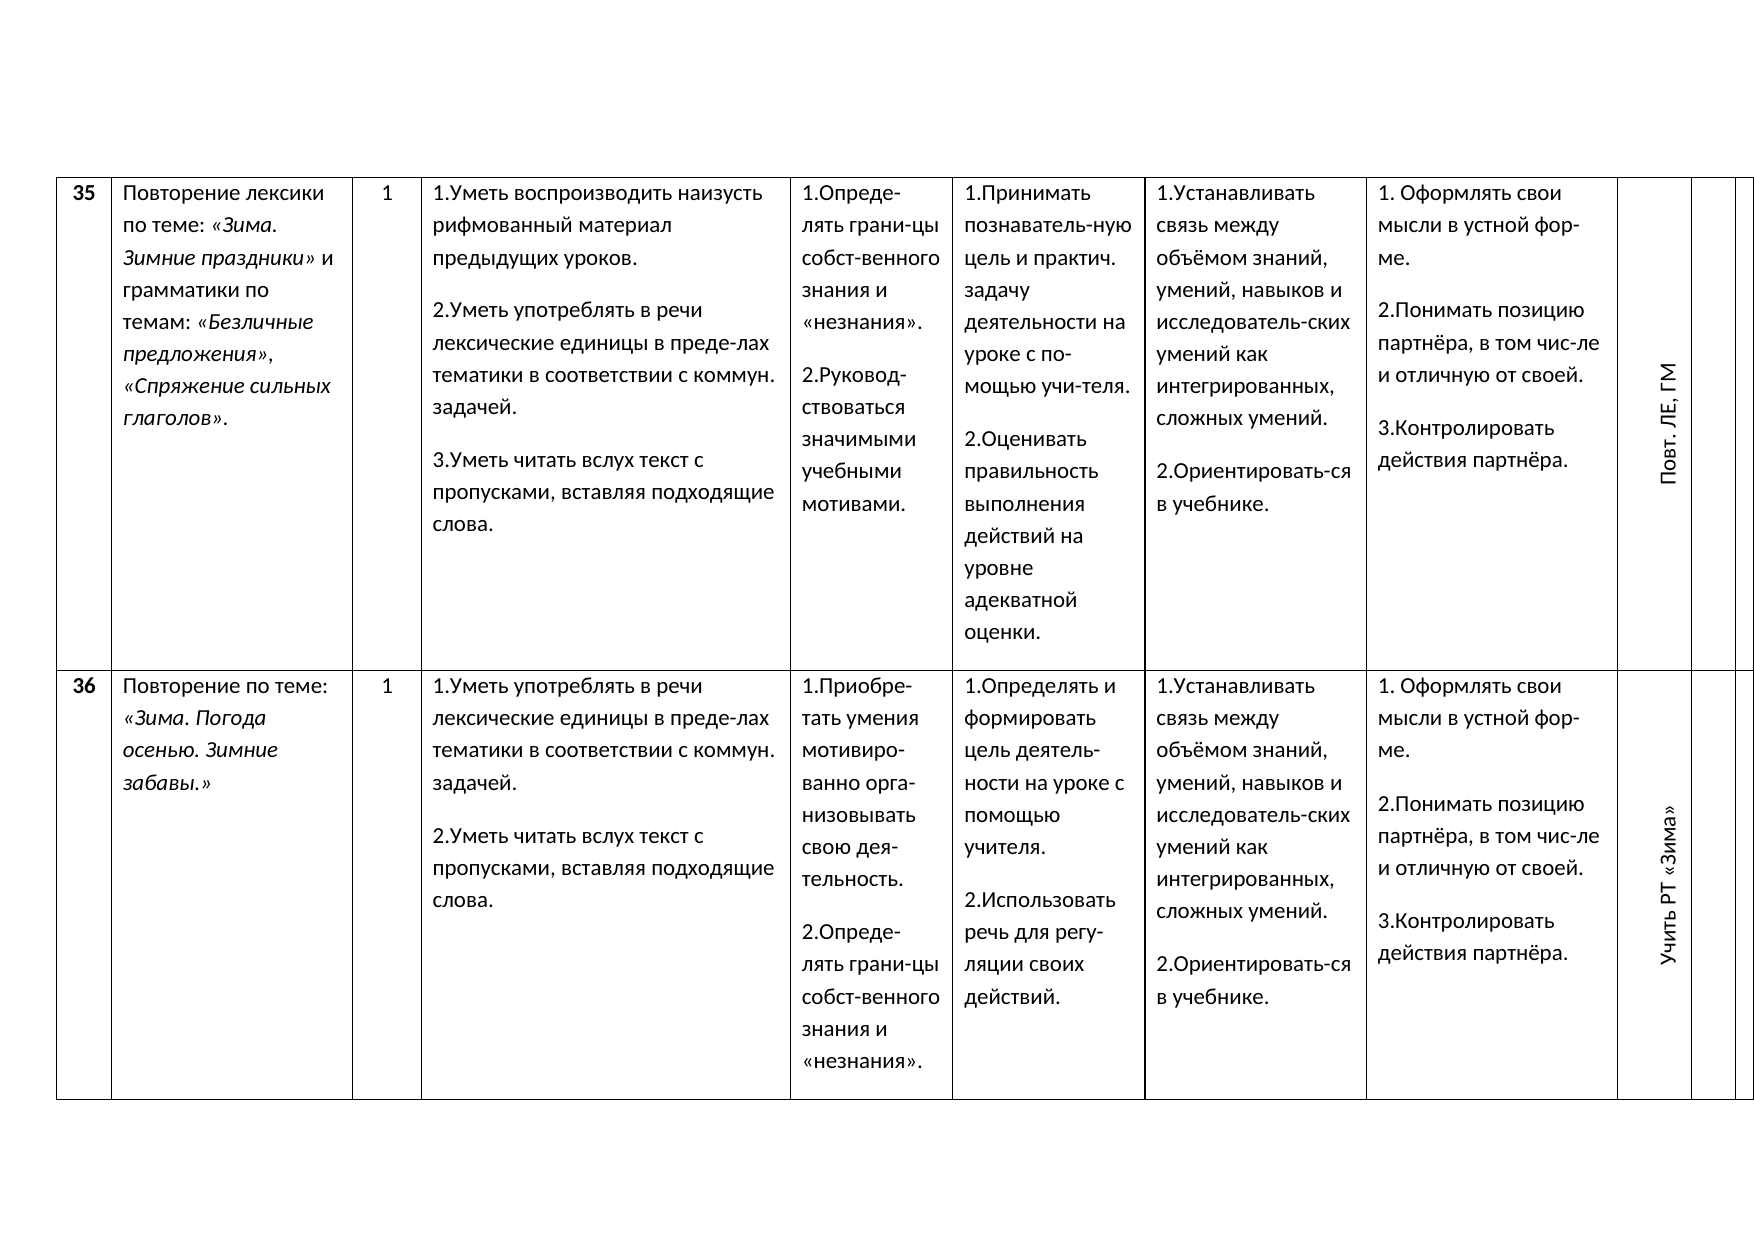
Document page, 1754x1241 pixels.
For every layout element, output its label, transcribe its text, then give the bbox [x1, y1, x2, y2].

table_cell [1736, 178, 1753, 670]
table_cell 1.Уметь употреблять в речи лексические единицы в преде-лах тематики в соответствии с коммун. задачей. 2.Уметь читать вслух текст с пропусками, вставляя подходящие слова. [422, 671, 790, 1099]
table_cell 1. Оформлять свои мысли в устной фор-ме. 2.Понимать позицию партнёра, в том чис-ле и отличную от своей. 3.Контролировать действия партнёра. [1367, 671, 1617, 1099]
table_cell 35 [57, 178, 111, 670]
table_cell [1692, 671, 1735, 1099]
table_cell Повторение по теме: «Зима. Погода осенью. Зимние забавы.» [112, 671, 352, 1099]
table_cell Повт. ЛЕ, ГМ [1618, 178, 1691, 670]
table_cell 1.Уметь воспроизводить наизусть рифмованный материал предыдущих уроков. 2.Уметь употреблять в речи лексические единицы в преде-лах тематики в соответствии с коммун. задачей. 3.Уметь читать вслух текст с пропусками, вставляя подходящие слова. [422, 178, 790, 670]
table_cell 1. Оформлять свои мысли в устной фор-ме. 2.Понимать позицию партнёра, в том чис-ле и отличную от своей. 3.Контролировать действия партнёра. [1367, 178, 1617, 670]
table_cell Повторение лексики по теме: «Зима. Зимние праздники» и грамматики по темам: «Безличные предложения», «Спряжение сильных глаголов». [112, 178, 352, 670]
table_cell [1736, 671, 1753, 1099]
table_cell 1.Устанавливать связь между объёмом знаний, умений, навыков и исследователь-ских умений как интегрированных, сложных умений. 2.Ориентировать-ся в учебнике. [1146, 671, 1366, 1099]
table_cell Учить РТ «Зима» [1618, 671, 1691, 1099]
table_cell 1 [353, 671, 421, 1099]
table_cell 1.Определять и формировать цель деятель-ности на уроке с помощью учителя. 2.Использовать речь для регу-ляции своих действий. [953, 671, 1144, 1099]
table_cell 36 [57, 671, 111, 1099]
table_cell 1.Приобре-тать умения мотивиро-ванно орга-низовывать свою дея-тельность. 2.Опреде-лять грани-цы собст-венного знания и «незнания». [791, 671, 952, 1099]
table_cell 1.Опреде-лять грани-цы собст-венного знания и «незнания». 2.Руковод-ствоваться значимыми учебными мотивами. [791, 178, 952, 670]
table_cell 1 [353, 178, 421, 670]
table_cell 1.Принимать познаватель-ную цель и практич. задачу деятельности на уроке с по-мощью учи-теля. 2.Оценивать правильность выполнения действий на уровне адекватной оценки. [953, 178, 1144, 670]
table_cell [1692, 178, 1735, 670]
table_cell 1.Устанавливать связь между объёмом знаний, умений, навыков и исследователь-ских умений как интегрированных, сложных умений. 2.Ориентировать-ся в учебнике. [1146, 178, 1366, 670]
